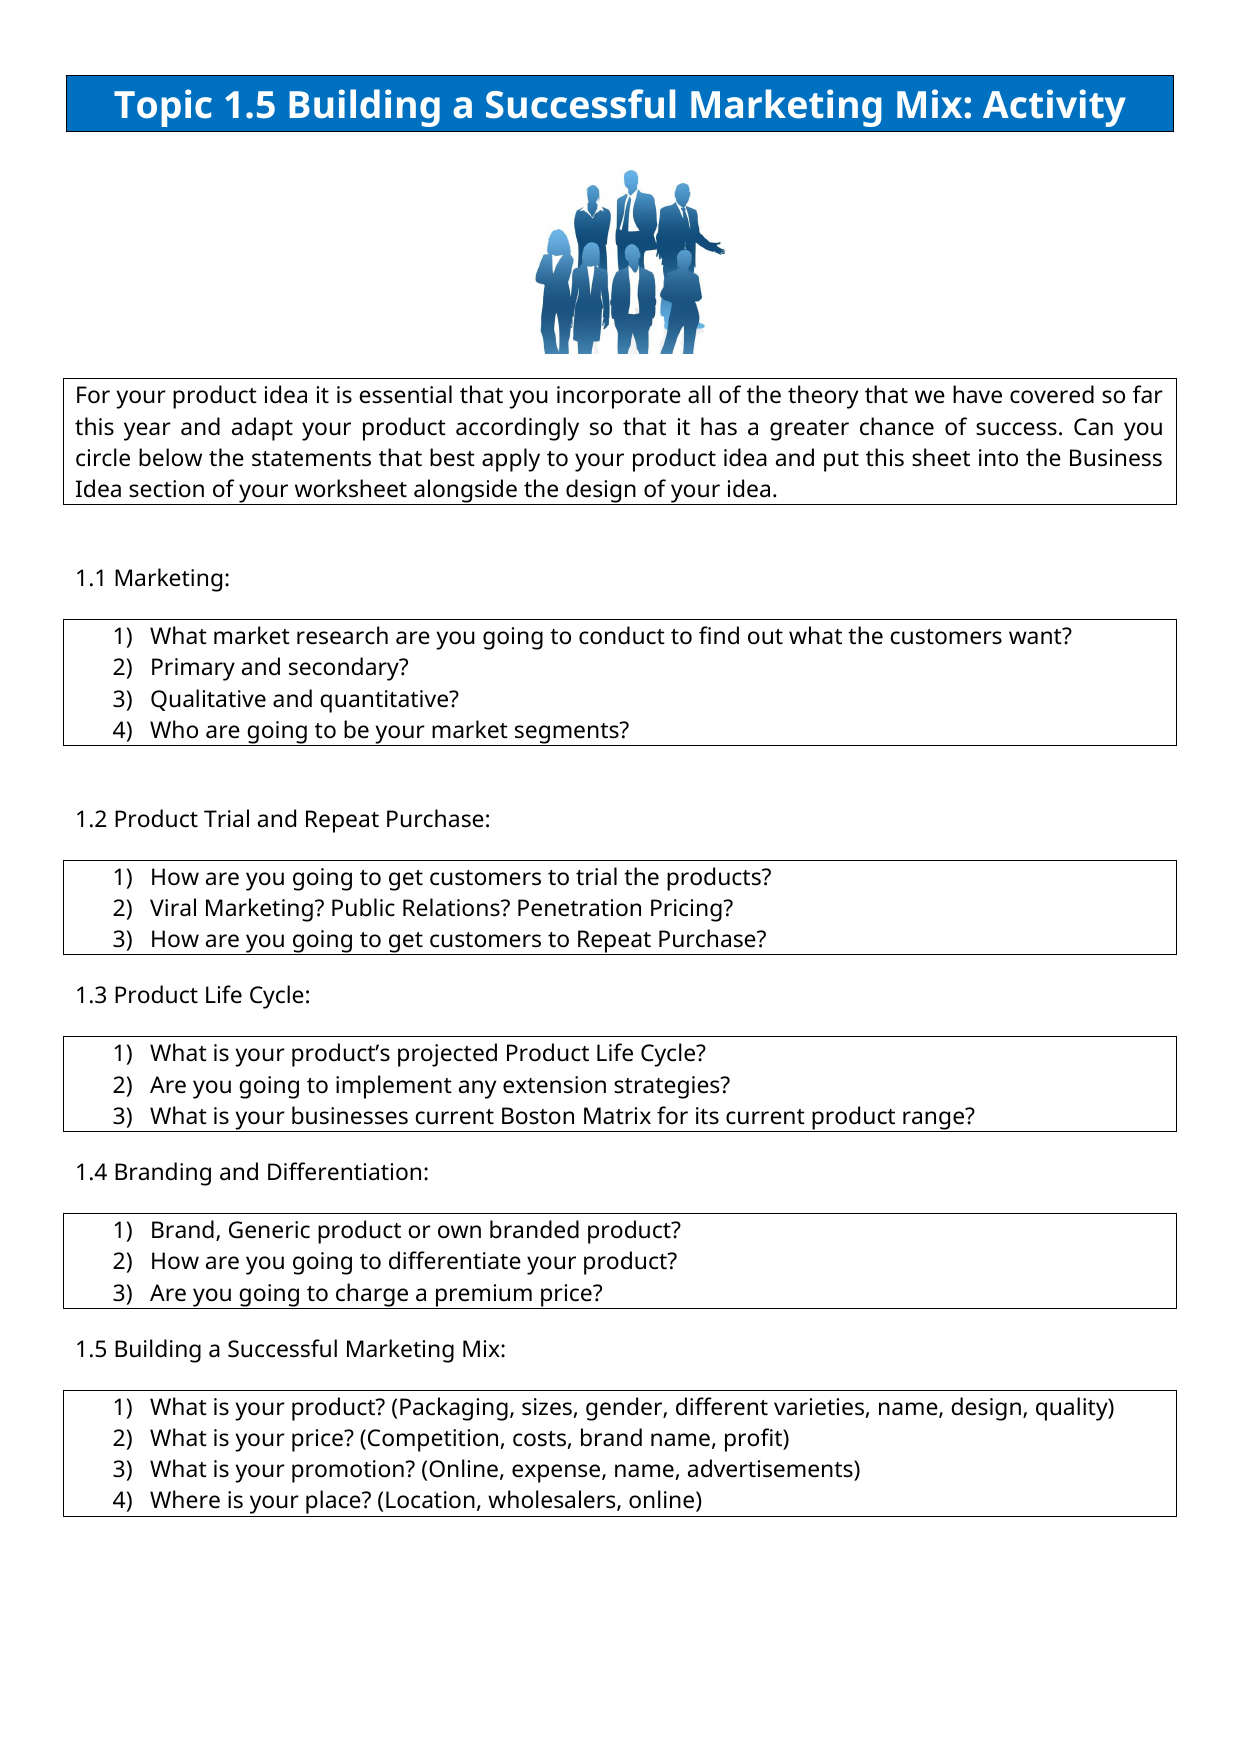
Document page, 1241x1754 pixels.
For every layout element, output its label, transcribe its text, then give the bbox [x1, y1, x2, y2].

text Topic 1.5 Building a Successful Marketing Mix: Activity [67, 76, 1173, 131]
table_header For your product idea it is essential that you incorporate all of the theory that we have covered so far this year and adapt your product accordingly so that it has a greater chance of success. Can you circle below the statements that best apply to your product idea and put this sheet into the Business Idea section of your worksheet alongside the design of your idea. [64, 379, 1176, 504]
table_header How are you going to get customers to trial the products? Viral Marketing? Public Relations? Penetration Pricing? How are you going to get customers to Repeat Purchase? [64, 861, 1176, 954]
text 1.2 Product Trial and Repeat Purchase: [75, 803, 1165, 834]
text 1.1 Marketing: [75, 562, 1165, 593]
text 1.3 Product Life Cycle: [75, 979, 1165, 1011]
text 1.5 Building a Successful Marketing Mix: [75, 1333, 1165, 1364]
picture [491, 160, 749, 354]
text 1.4 Branding and Differentiation: [75, 1156, 1165, 1187]
table_header What is your product? (Packaging, sizes, gender, different varieties, name, design, quality) What is your price? (Competition, costs, brand name, profit) What is your promotion? (Online, expense, name, advertisements) Where is your place? (Location, wholesalers, online) [64, 1391, 1176, 1516]
table_header What is your product’s projected Product Life Cycle? Are you going to implement any extension strategies? What is your businesses current Boston Matrix for its current product range? [64, 1037, 1176, 1131]
table_header What market research are you going to conduct to find out what the customers want? Primary and secondary? Qualitative and quantitative? Who are going to be your market segments? [64, 620, 1176, 745]
table_header Brand, Generic product or own branded product? How are you going to differentiate your product? Are you going to charge a premium price? [64, 1214, 1176, 1308]
